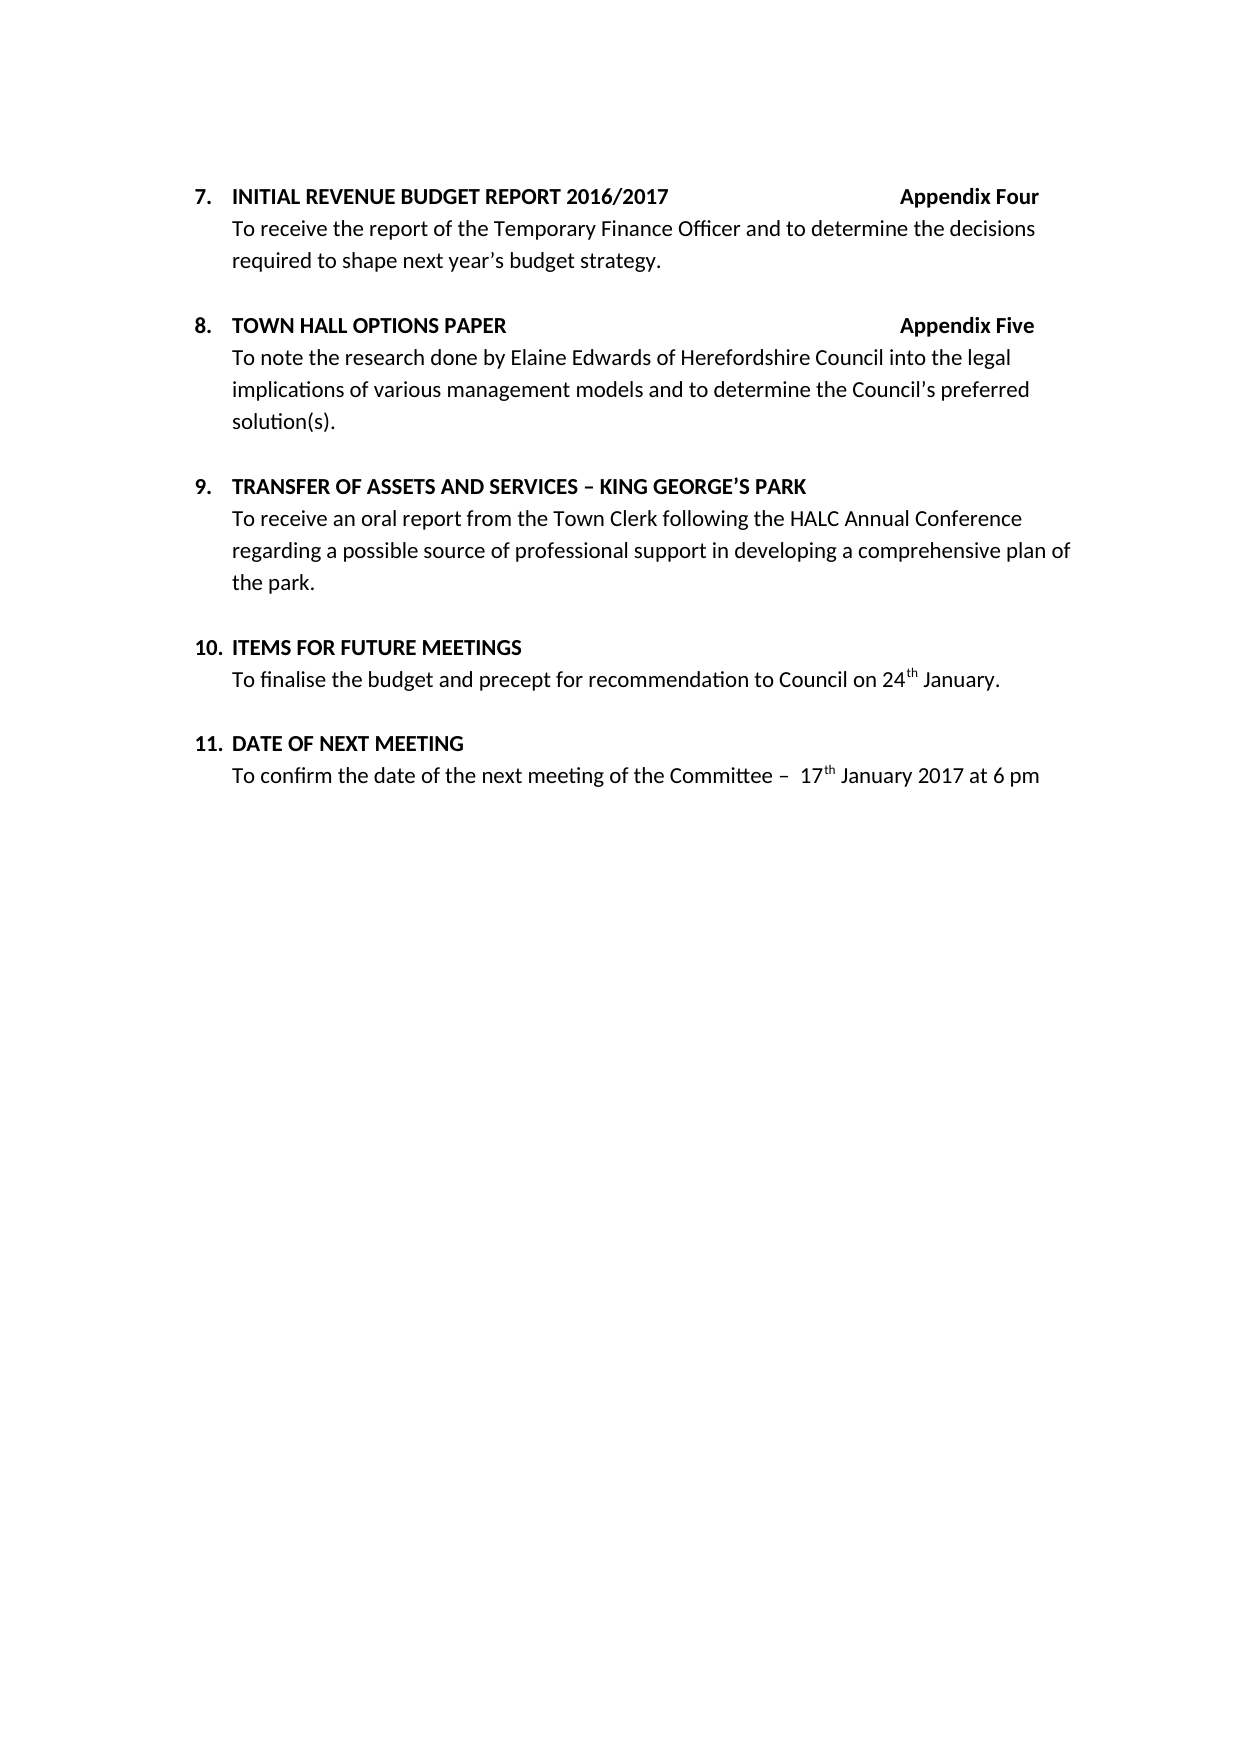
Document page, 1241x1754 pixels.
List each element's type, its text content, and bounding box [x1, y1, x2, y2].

list TOWN HALL OPTIONS PAPER Appendix Five [194, 311, 1090, 339]
list ITEMS FOR FUTURE MEETINGS To finalise the budget and precept for recommendation to Council on 24th January. [194, 633, 1090, 693]
list To note the research done by Elaine Edwards of Herefordshire Council into the legal implications of various management models and to determine the Council’s preferred solution(s). [232, 343, 1090, 436]
list TRANSFER OF ASSETS AND SERVICES – KING GEORGE’S PARK [194, 472, 1090, 500]
list To receive the report of the Temporary Finance Officer and to determine the decisions required to shape next year’s budget strategy. [232, 214, 1090, 274]
list To receive an oral report from the Town Clerk following the HALC Annual Conference regarding a possible source of professional support in developing a comprehensive plan of the park. [232, 504, 1090, 596]
list INITIAL REVENUE BUDGET REPORT 2016/2017 Appendix Four [194, 182, 1090, 210]
list DATE OF NEXT MEETING To confirm the date of the next meeting of the Committee – 17th January 2017 at 6 pm [194, 729, 1090, 789]
